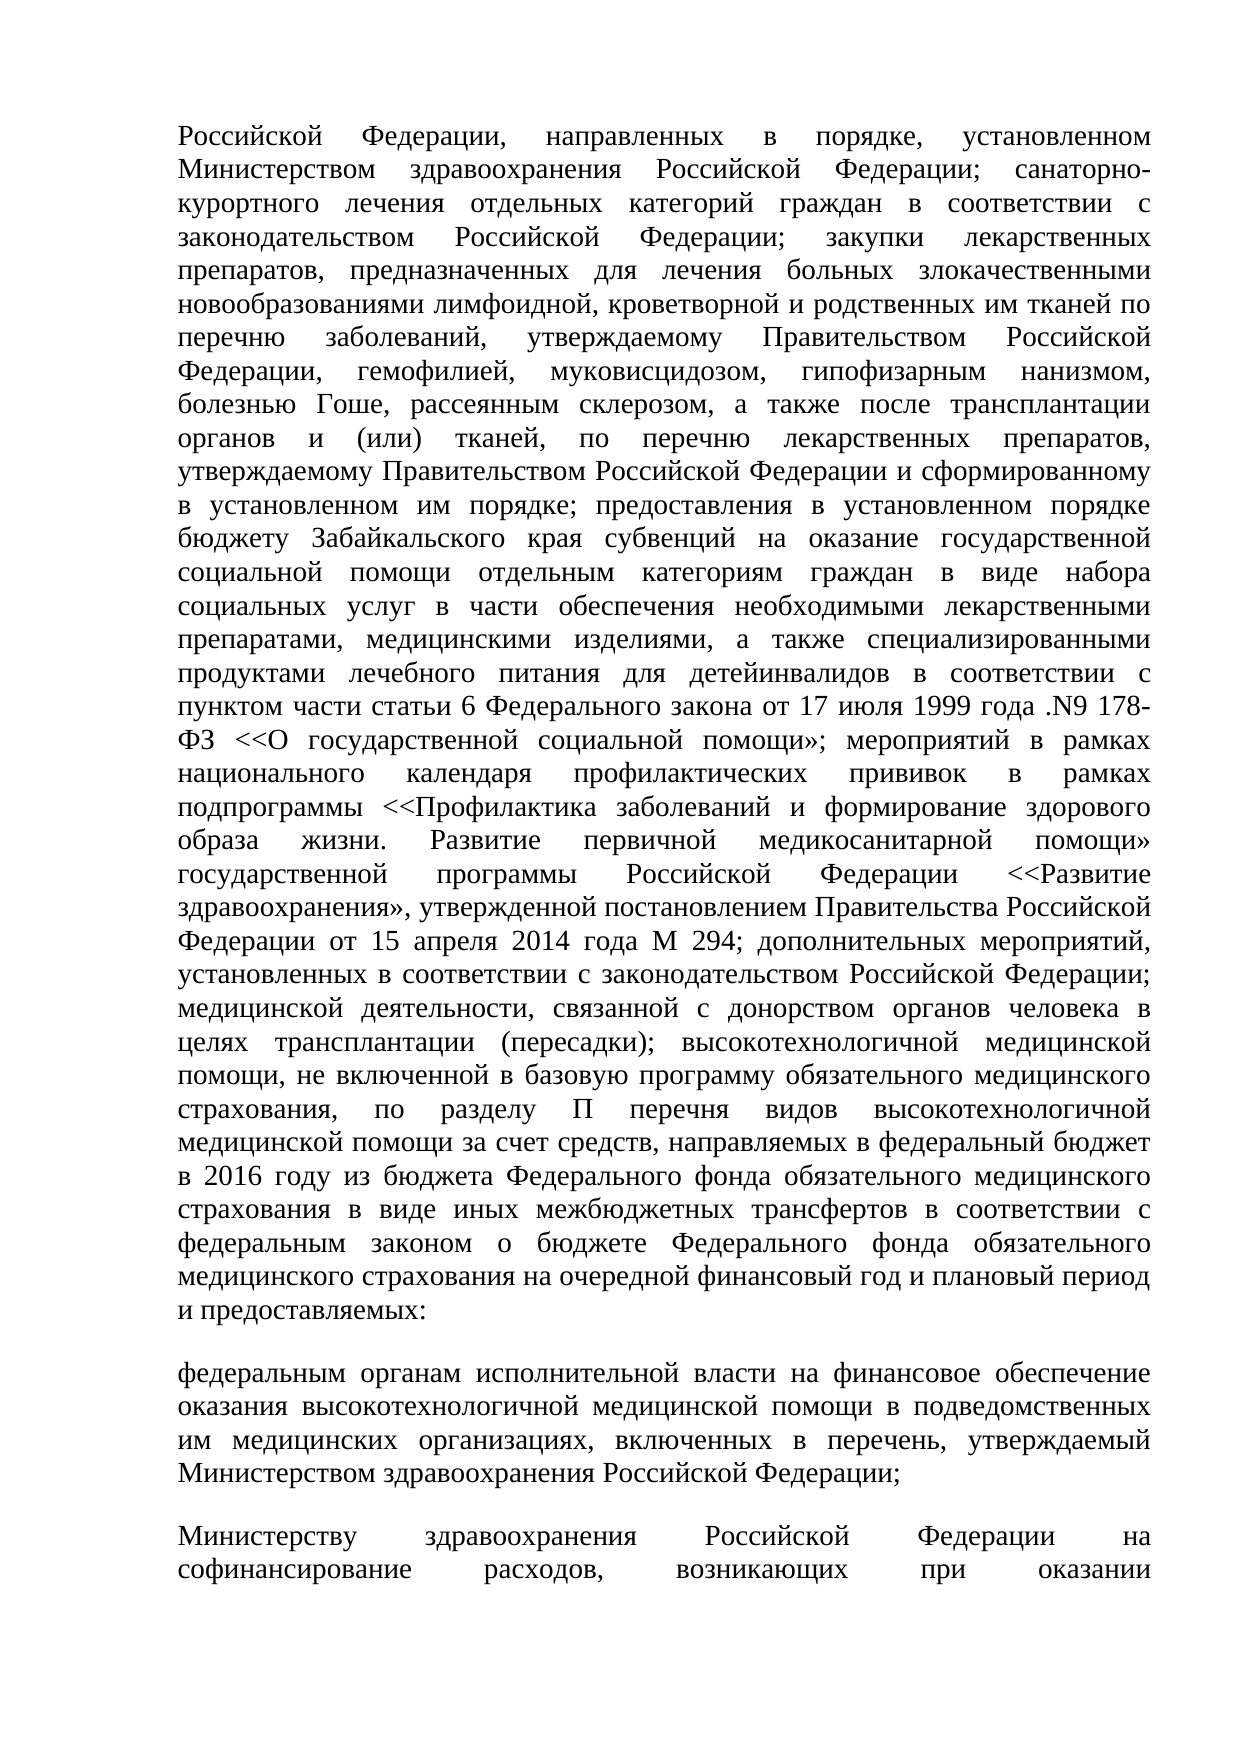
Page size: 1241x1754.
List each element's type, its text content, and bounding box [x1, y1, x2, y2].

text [177, 1518, 1152, 1585]
text федеральным органам исполнительной власти на финансовое обеспечение оказания высокотехнологичной медицинской помощи в подведомственных им медицинских организациях, включенных в перечень, утверждаемый Министерством здравоохранения Российской Федерации; [177, 1355, 1152, 1489]
text Российской Федерации, направленных в порядке, установленном Министерством здравоохранения Российской Федерации; санаторно-курортного лечения отдельных категорий граждан в соответствии с законодательством Российской Федерации; закупки лекарственных препаратов, предназначенных для лечения больных злокачественными новообразованиями лимфоидной, кроветворной и родственных им тканей по перечню заболеваний, утверждаемому Правительством Российской Федерации, гемофилией, муковисцидозом, гипофизарным нанизмом, болезнью Гоше, рассеянным склерозом, а также после трансплантации органов и (или) тканей, по перечню лекарственных препаратов, утверждаемому Правительством Российской Федерации и сформированному в установленном им порядке; предоставления в установленном порядке бюджету Забайкальского края субвенций на оказание государственной социальной помощи отдельным категориям граждан в виде набора социальных услуг в части обеспечения необходимыми лекарственными препаратами, медицинскими изделиями, а также специализированными продуктами лечебного питания для детейинвалидов в соответствии с пунктом части статьи 6 Федерального закона от 17 июля 1999 года .N9 178-ФЗ <<О государственной социальной помощи»; мероприятий в рамках национального календаря профилактических прививок в рамках подпрограммы <<Профилактика заболеваний и формирование здорового образа жизни. Развитие первичной медикосанитарной помощи» государственной программы Российской Федерации <<Развитие здравоохранения», утвержденной постановлением Правительства Российской Федерации от 15 апреля 2014 года М 294; дополнительных мероприятий, установленных в соответствии с законодательством Российской Федерации; медицинской деятельности, связанной с донорством органов человека в целях трансплантации (пересадки); высокотехнологичной медицинской помощи, не включенной в базовую программу обязательного медицинского страхования, по разделу П перечня видов высокотехнологичной медицинской помощи за счет средств, направляемых в федеральный бюджет в 2016 году из бюджета Федерального фонда обязательного медицинского страхования в виде иных межбюджетных трансфертов в соответствии с федеральным законом о бюджете Федерального фонда обязательного медицинского страхования на очередной финансовый год и плановый период и предоставляемых: [177, 118, 1152, 1326]
